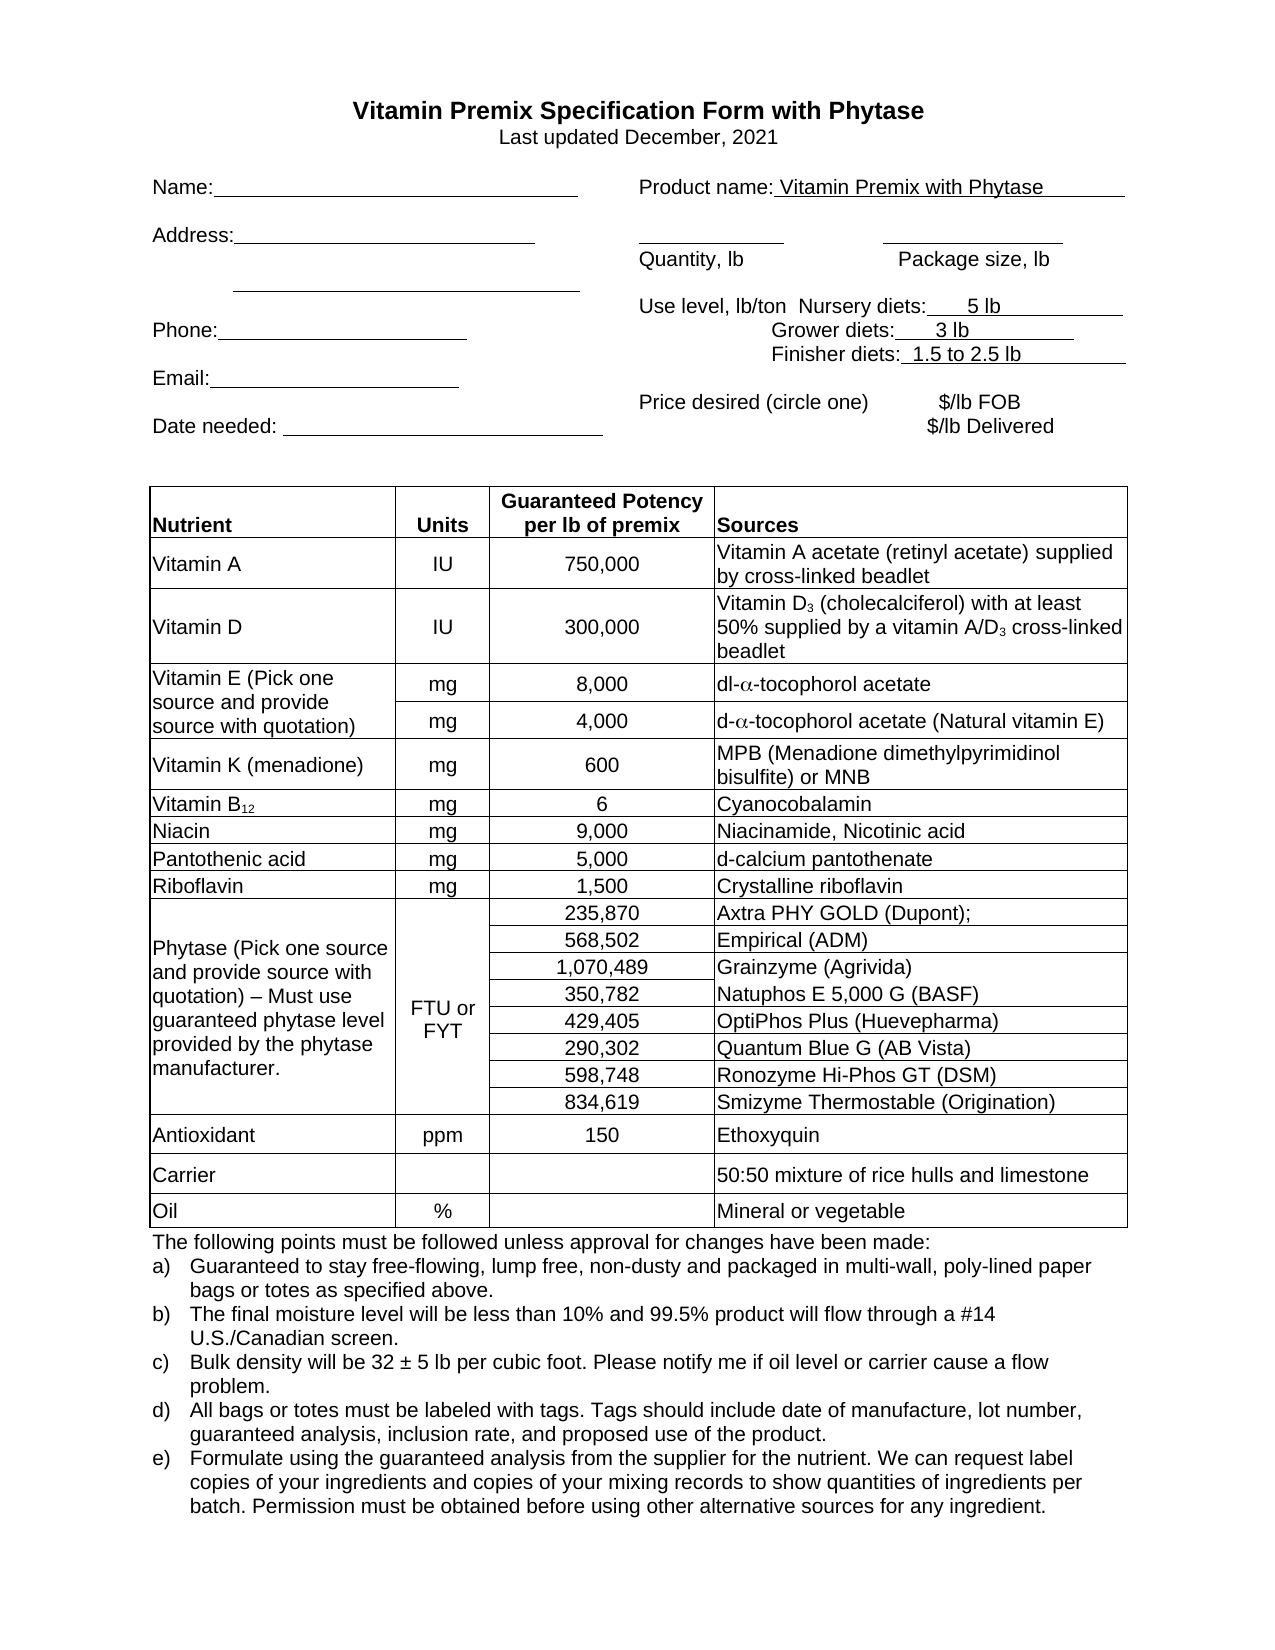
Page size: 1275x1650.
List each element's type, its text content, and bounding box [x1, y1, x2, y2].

table_cell Crystalline riboflavin [715, 871, 1127, 897]
table_cell 150 [490, 1115, 714, 1153]
table_cell Antioxidant [151, 1115, 395, 1153]
table_cell Grainzyme (Agrivida) [715, 953, 1127, 979]
table_cell Riboflavin [151, 871, 395, 897]
table_cell d--tocophorol acetate (Natural vitamin E) [715, 702, 1127, 738]
table_cell 568,502 [490, 926, 714, 952]
table_header Vitamin Premix Specification Form with Phytase Last updated December, 2021 [150, 94, 1127, 148]
table_cell [490, 1154, 714, 1192]
table_cell Quantum Blue G (AB Vista) [715, 1034, 1127, 1060]
table_cell Ethoxyquin [715, 1115, 1127, 1153]
table_cell ppm [396, 1115, 489, 1153]
table_cell Niacin [151, 817, 395, 843]
table_cell 300,000 [490, 589, 714, 663]
table_cell Carrier [151, 1154, 395, 1192]
table_cell 4,000 [490, 702, 714, 738]
table_cell Oil [151, 1194, 395, 1227]
table_cell Cyanocobalamin [715, 790, 1127, 816]
table_cell 235,870 [490, 899, 714, 924]
table_cell 598,748 [490, 1061, 714, 1087]
table_cell Vitamin E (Pick one source and provide source with quotation) [151, 664, 395, 738]
table_cell Mineral or vegetable [715, 1194, 1127, 1227]
table_cell Name: Address: Phone: Email: Date needed: [150, 149, 638, 486]
table_cell [396, 1154, 489, 1192]
table_cell 1,070,489 [490, 953, 714, 979]
table_cell IU [396, 589, 489, 663]
table_cell Vitamin A acetate (retinyl acetate) supplied by cross-linked beadlet [715, 538, 1127, 588]
table_cell d-calcium pantothenate [715, 844, 1127, 870]
table_cell 750,000 [490, 538, 714, 588]
table_cell 50:50 mixture of rice hulls and limestone [715, 1154, 1127, 1192]
table_cell Pantothenic acid [151, 844, 395, 870]
table_cell mg [396, 844, 489, 870]
table_cell 600 [490, 739, 714, 789]
table_cell Vitamin D [151, 589, 395, 663]
table_cell Smizyme Thermostable (Origination) [715, 1088, 1127, 1114]
table_cell Vitamin B12 [151, 790, 395, 816]
table_cell IU [396, 538, 489, 588]
table_cell Ronozyme Hi-Phos GT (DSM) [715, 1061, 1127, 1087]
table_cell Vitamin D3 (cholecalciferol) with at least 50% supplied by a vitamin A/D3 cross-linked beadlet [715, 589, 1127, 663]
table_cell mg [396, 739, 489, 789]
table_cell Axtra PHY GOLD (Dupont); [715, 899, 1127, 924]
table_cell 8,000 [490, 664, 714, 701]
table_cell 429,405 [490, 1007, 714, 1033]
table_cell Vitamin K (menadione) [151, 739, 395, 789]
table_cell Vitamin A [151, 538, 395, 588]
table_cell mg [396, 702, 489, 738]
table_cell 5,000 [490, 844, 714, 870]
table_cell Nutrient [151, 487, 395, 537]
table_cell mg [396, 817, 489, 843]
table_cell 9,000 [490, 817, 714, 843]
table_cell Guaranteed Potency per lb of premix [490, 487, 714, 537]
table_cell Product name: Vitamin Premix with Phytase Quantity, lb Package size, lb Use level, lb/ton Nursery diets: 5 lb Grower diets: 3 lb Finisher diets: 1.5 to 2.5 lb Price desired (circle one) $/lb FOB $/lb Delivered [639, 149, 1127, 486]
table_cell Phytase (Pick one source and provide source with quotation) – Must use guaranteed phytase level provided by the phytase manufacturer. [151, 899, 395, 1114]
table_cell 1,500 [490, 871, 714, 897]
table_cell MPB (Menadione dimethylpyrimidinol bisulfite) or MNB [715, 739, 1127, 789]
table_cell The following points must be followed unless approval for changes have been made: Guaranteed to stay free-flowing, lump free, non-dusty and packaged in multi-wall, poly-lined paper bags or totes as specified above. The final moisture level will be less than 10% and 99.5% product will flow through a #14 U.S./Canadian screen. Bulk density will be 32 ± 5 lb per cubic foot. Please notify me if oil level or carrier cause a flow problem. All bags or totes must be labeled with tags. Tags should include date of manufacture, lot number, guaranteed analysis, inclusion rate, and proposed use of the product. Formulate using the guaranteed analysis from the supplier for the nutrient. We can request label copies of your ingredients and copies of your mixing records to show quantities of ingredients per batch. Permission must be obtained before using other alternative sources for any ingredient. [150, 1228, 1127, 1517]
table_cell 834,619 [490, 1088, 714, 1114]
table_cell dl--tocophorol acetate [715, 664, 1127, 701]
table_cell mg [396, 790, 489, 816]
table_cell Empirical (ADM) [715, 926, 1127, 952]
table_cell 350,782 [490, 980, 714, 1006]
table_cell Natuphos E 5,000 G (BASF) [715, 979, 1127, 1006]
table_cell FTU or FYT [396, 899, 489, 1114]
table_cell 290,302 [490, 1034, 714, 1060]
table_cell 6 [490, 790, 714, 816]
table_cell Units [396, 487, 489, 537]
table_cell OptiPhos Plus (Huevepharma) [715, 1007, 1127, 1033]
table_cell Sources [715, 487, 1127, 537]
table_cell % [396, 1194, 489, 1227]
table_cell mg [396, 871, 489, 897]
table_cell Niacinamide, Nicotinic acid [715, 817, 1127, 843]
table_cell mg [396, 664, 489, 701]
table_cell [490, 1194, 714, 1227]
